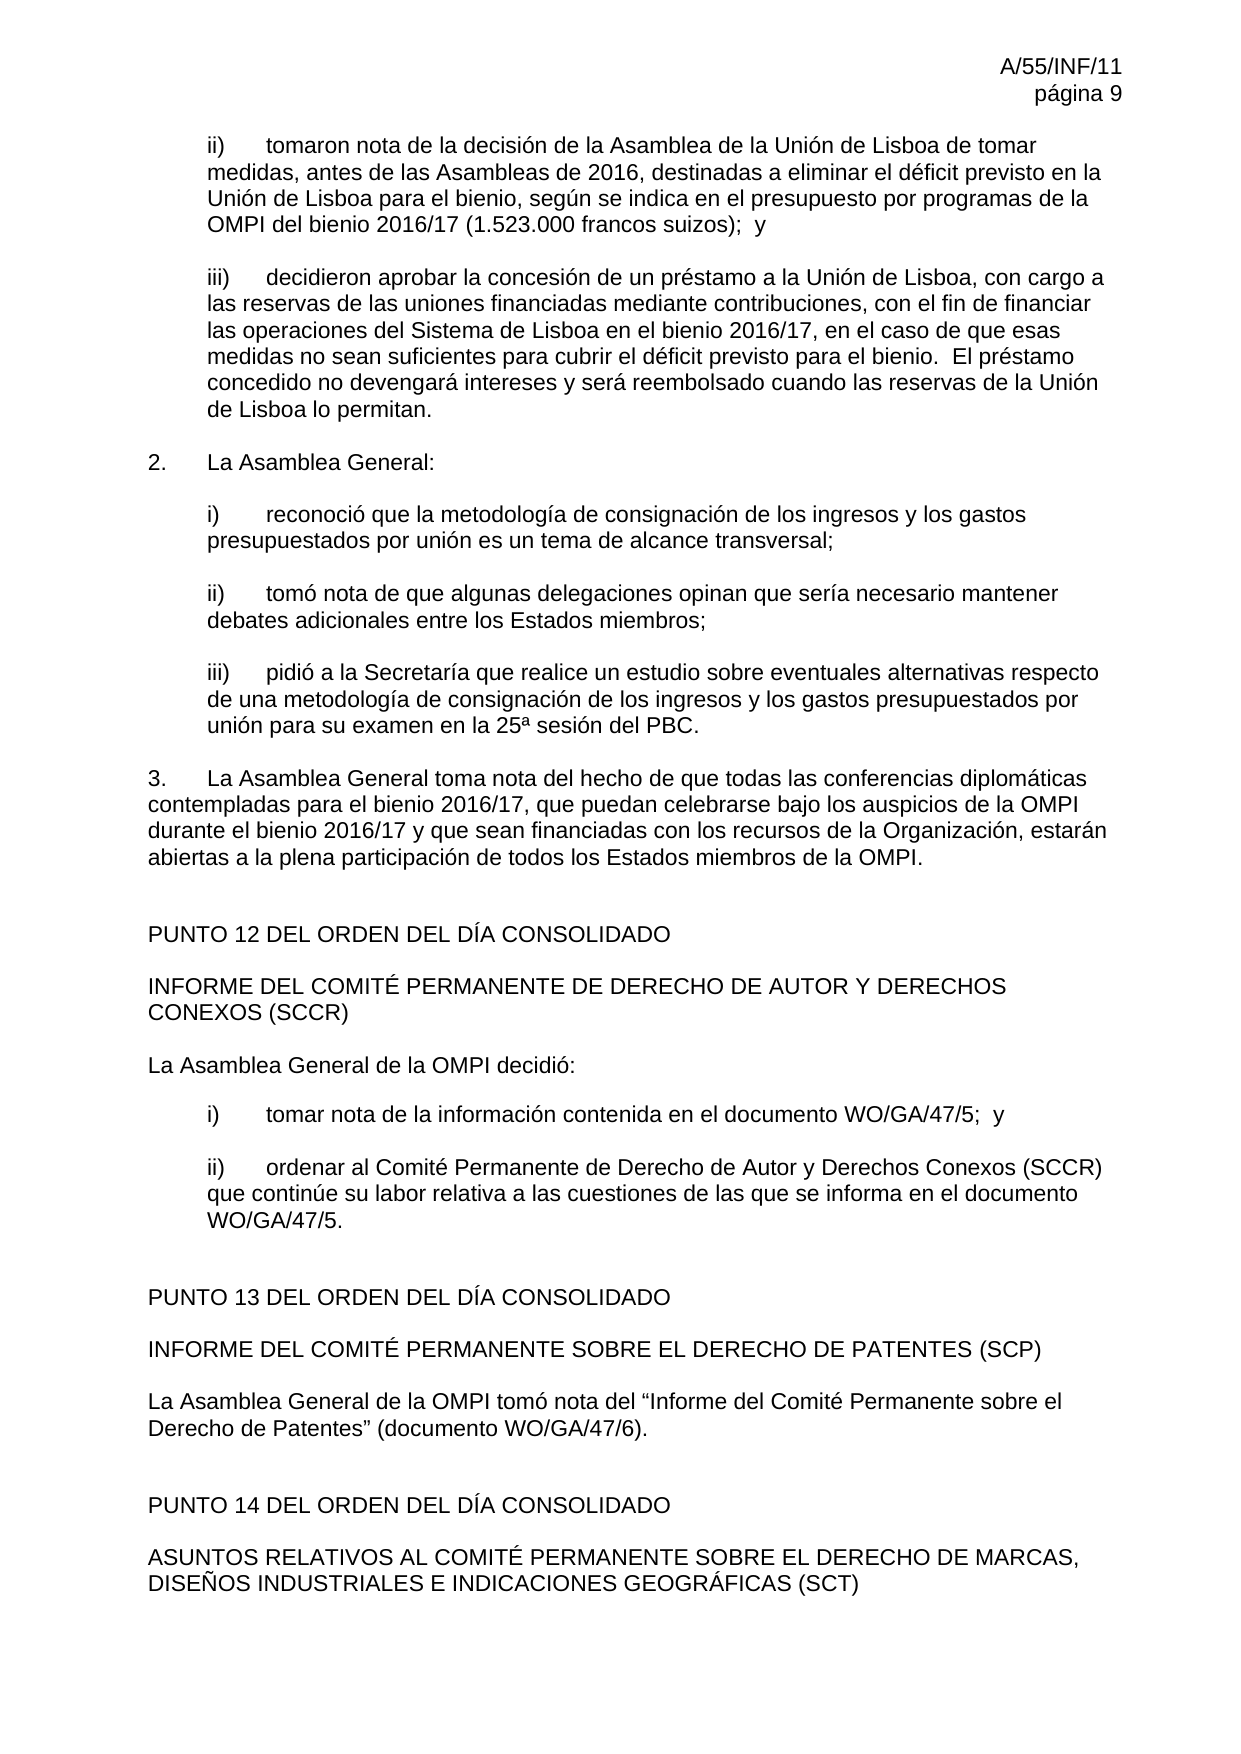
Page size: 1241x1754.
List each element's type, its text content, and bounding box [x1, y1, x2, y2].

text iii) decidieron aprobar la concesión de un préstamo a la Unión de Lisboa, con cargo a las reservas de las uniones financiadas mediante contribuciones, con el fin de financiar las operaciones del Sistema de Lisboa en el bienio 2016/17, en el caso de que esas medidas no sean suficientes para cubrir el déficit previsto para el bienio. El préstamo concedido no devengará intereses y será reembolsado cuando las reservas de la Unión de Lisboa lo permitan. [207, 264, 1122, 422]
text ii) tomaron nota de la decisión de la Asamblea de la Unión de Lisboa de tomar medidas, antes de las Asambleas de 2016, destinadas a eliminar el déficit previsto en la Unión de Lisboa para el bienio, según se indica en el presupuesto por programas de la OMPI del bienio 2016/17 (1.523.000 francos suizos); y [207, 132, 1122, 238]
list La Asamblea General de la OMPI tomó nota del “Informe del Comité Permanente sobre el Derecho de Patentes” (documento WO/GA/47/6). [148, 1388, 1122, 1441]
subtitle ASUNTOS RELATIVOS AL COMITÉ PERMANENTE SOBRE EL DERECHO DE MARCAS, DISEÑOS INDUSTRIALES E INDICACIONES GEOGRÁFICAS (SCT) [148, 1544, 1122, 1596]
text i) tomar nota de la información contenida en el documento WO/GA/47/5; y [207, 1101, 1122, 1127]
text i) reconoció que la metodología de consignación de los ingresos y los gastos presupuestados por unión es un tema de alcance transversal; [207, 501, 1122, 554]
subtitle PUNTO 13 DEL ORDEN DEL DÍA CONSOLIDADO [148, 1284, 1122, 1311]
subtitle PUNTO 12 DEL ORDEN DEL DÍA CONSOLIDADO [148, 921, 1122, 948]
subtitle PUNTO 14 DEL ORDEN DEL DÍA CONSOLIDADO [148, 1492, 1122, 1519]
text iii) pidió a la Secretaría que realice un estudio sobre eventuales alternativas respecto de una metodología de consignación de los ingresos y los gastos presupuestados por unión para su examen en la 25ª sesión del PBC. [207, 659, 1122, 738]
text 2. La Asamblea General: [148, 448, 1122, 475]
text ii) ordenar al Comité Permanente de Derecho de Autor y Derechos Conexos (SCCR) que continúe su labor relativa a las cuestiones de las que se informa en el documento WO/GA/47/5. [207, 1154, 1122, 1233]
subtitle INFORME DEL COMITÉ PERMANENTE DE DERECHO DE AUTOR Y DERECHOS CONEXOS (SCCR) [148, 973, 1122, 1026]
list La Asamblea General de la OMPI decidió: [148, 1052, 1122, 1078]
text ii) tomó nota de que algunas delegaciones opinan que sería necesario mantener debates adicionales entre los Estados miembros; [207, 580, 1122, 633]
text 3. La Asamblea General toma nota del hecho de que todas las conferencias diplomáticas contempladas para el bienio 2016/17, que puedan celebrarse bajo los auspicios de la OMPI durante el bienio 2016/17 y que sean financiadas con los recursos de la Organización, estarán abiertas a la plena participación de todos los Estados miembros de la OMPI. [148, 765, 1122, 870]
subtitle INFORME DEL COMITÉ PERMANENTE SOBRE EL DERECHO DE PATENTES (SCP) [148, 1336, 1122, 1362]
